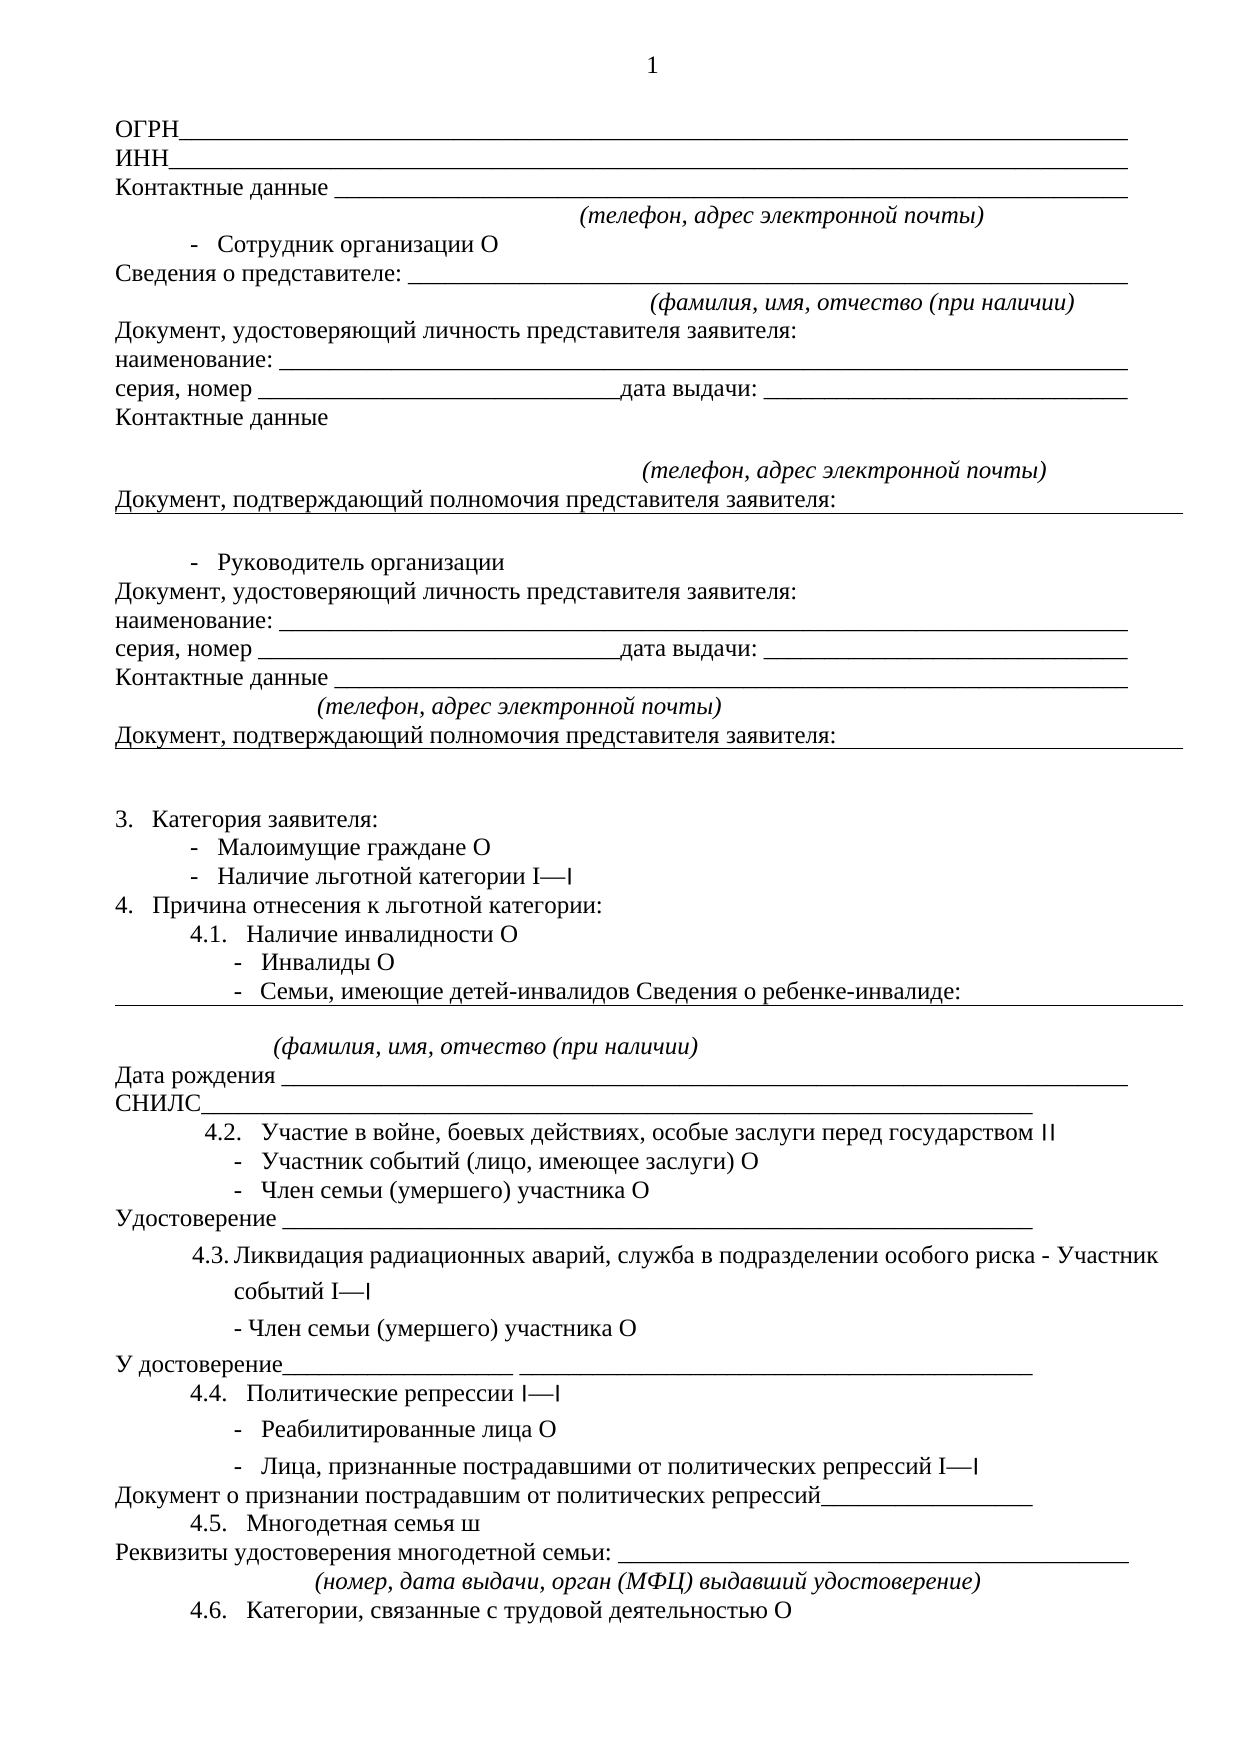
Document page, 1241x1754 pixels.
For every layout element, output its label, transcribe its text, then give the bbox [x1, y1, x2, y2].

list Лица, признанные пострадавшими от политических репрессий I—। [233, 1451, 1183, 1480]
list Категории, связанные с трудовой деятельностью О [115, 1595, 1183, 1623]
text - Член семьи (умершего) участника О [233, 1313, 1183, 1342]
text ОГРН [115, 114, 1183, 143]
list Наличие льготной категории I—। [115, 861, 1183, 890]
list Сотрудник организации О [115, 229, 1183, 258]
list Инвалиды О [233, 947, 1183, 976]
text Дата рождения [115, 1060, 1183, 1088]
list Ликвидация радиационных аварий, служба в подразделении особого риска - Участник событий I—। [192, 1240, 1183, 1305]
text Контактные данные [115, 662, 1183, 691]
text серия, номер дата выдачи: [115, 633, 1183, 662]
text Контактные данные [115, 172, 1183, 200]
text серия, номер дата выдачи: [115, 373, 1183, 402]
text (номер, дата выдачи, орган (МФЦ) выдавший удостоверение) [115, 1566, 1183, 1595]
list Семьи, имеющие детей-инвалидов Сведения о ребенке-инвалиде: [115, 976, 1183, 1005]
text Сведения о представителе: [115, 258, 1183, 287]
list Категория заявителя: [115, 804, 1183, 832]
list Политические репрессии ।—। [115, 1378, 1183, 1407]
text Документ, удостоверяющий личность представителя заявителя: [115, 576, 1183, 605]
text (фамилия, имя, отчество (при наличии) [115, 287, 1077, 315]
list Участник событий (лицо, имеющее заслуги) О [233, 1146, 1183, 1175]
text У достоверение [115, 1349, 1183, 1378]
list Руководитель организации [115, 547, 1183, 576]
text Документ, подтверждающий полномочия представителя заявителя: [115, 720, 1183, 748]
text Документ, подтверждающий полномочия представителя заявителя: [115, 484, 1183, 513]
list Причина отнесения к льготной категории: [115, 890, 1183, 919]
text наименование: [115, 605, 1183, 633]
text ИНН [115, 143, 1183, 172]
text Документ, удостоверяющий личность представителя заявителя: [115, 315, 1183, 344]
text (телефон, адрес электронной почты) [579, 200, 1183, 229]
text (телефон, адрес электронной почты) [642, 455, 1183, 484]
list Наличие инвалидности О [115, 919, 1183, 947]
text Удостоверение [115, 1203, 1183, 1232]
list Малоимущие граждане О [115, 832, 1183, 861]
text (телефон, адрес электронной почты) [317, 691, 1183, 720]
list Реабилитированные лица О [233, 1414, 1183, 1443]
text Реквизиты удостоверения многодетной семьи: [115, 1537, 1183, 1566]
list Участие в войне, боевых действиях, особые заслуги перед государством ।। [115, 1117, 1183, 1146]
text Контактные данные [115, 402, 1183, 430]
text Документ о признании пострадавшим от политических репрессий [115, 1480, 1183, 1508]
text (фамилия, имя, отчество (при наличии) [273, 1031, 1183, 1060]
list Многодетная семья ш [115, 1508, 1183, 1537]
list Член семьи (умершего) участника О [233, 1175, 1183, 1203]
text наименование: [115, 344, 1183, 373]
text СНИЛС [115, 1088, 1183, 1117]
